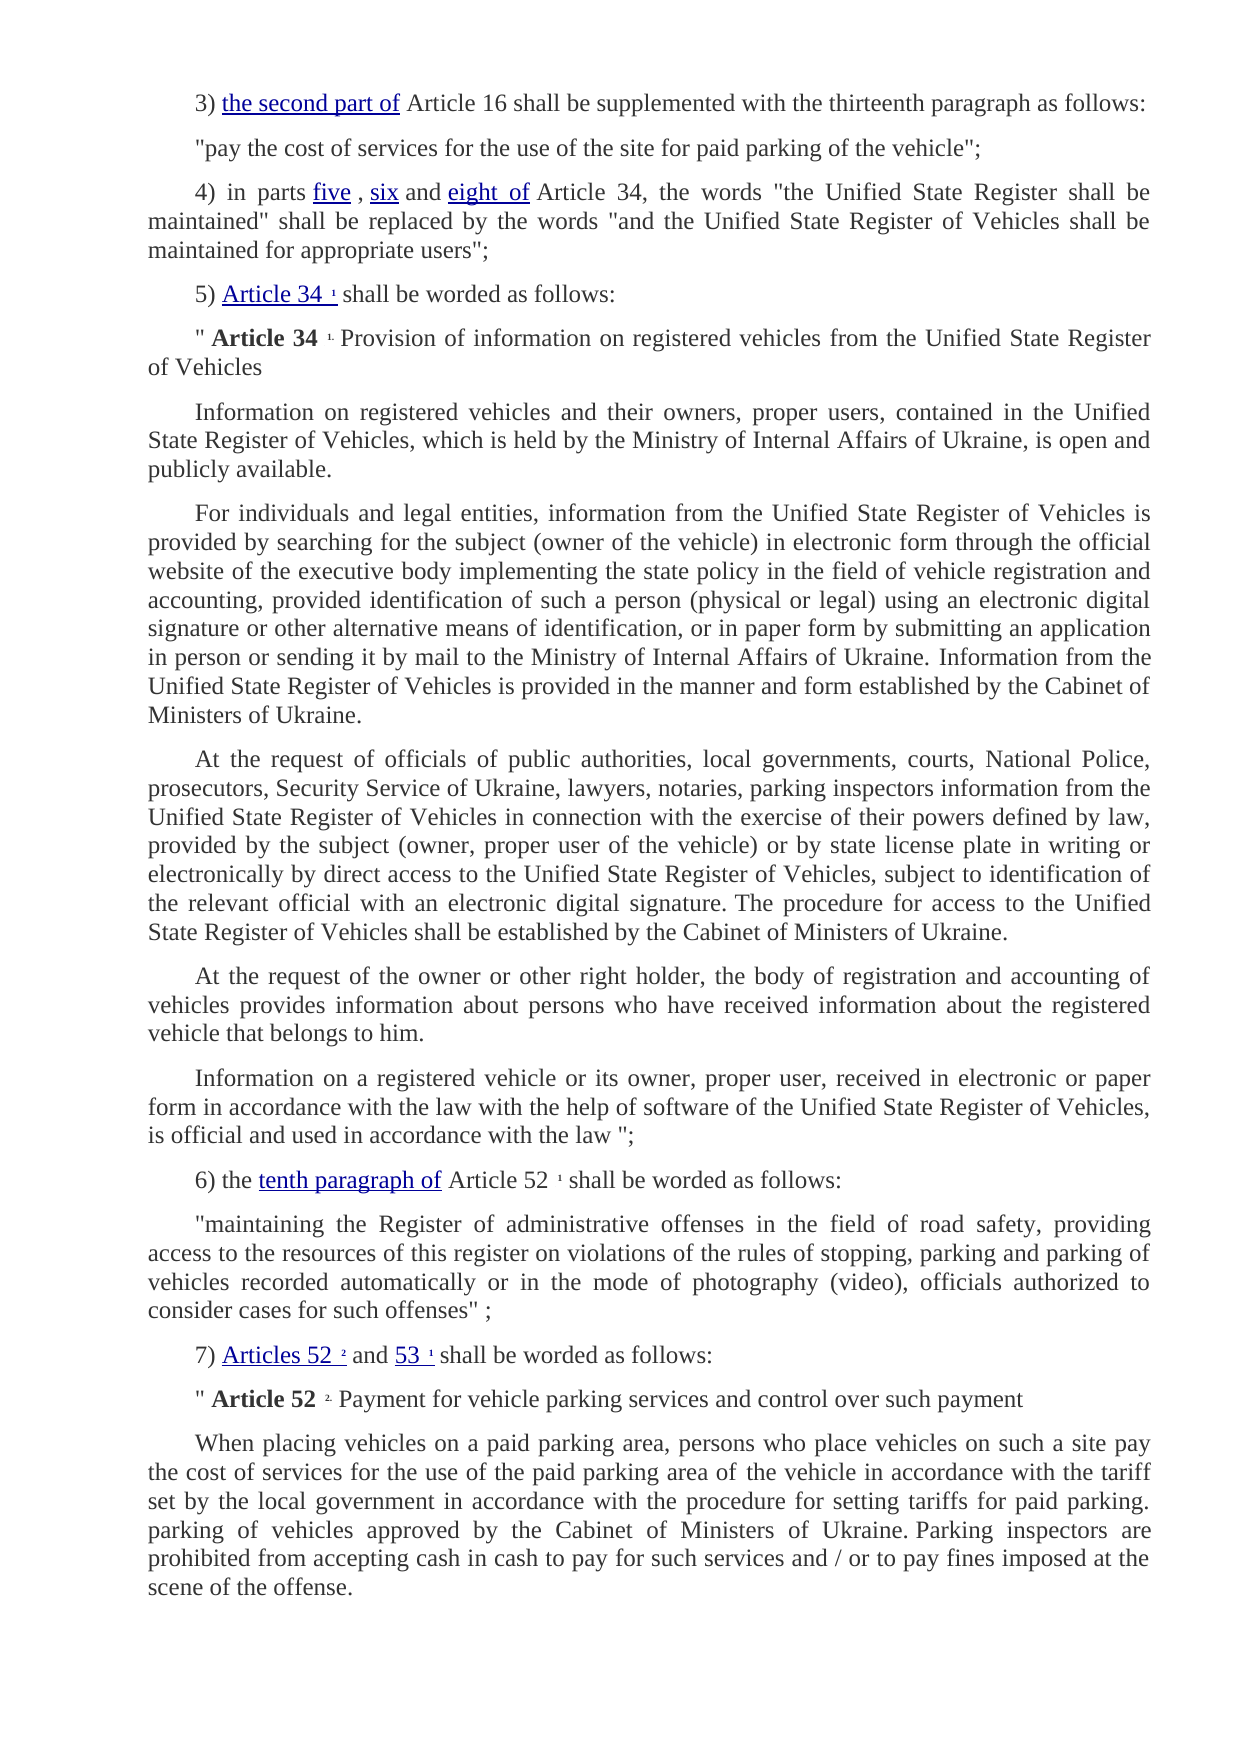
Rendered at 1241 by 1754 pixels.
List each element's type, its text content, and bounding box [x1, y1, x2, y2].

text 3) the second part of Article 16 shall be supplemented with the thirteenth paragraph as follows: [148, 88, 1152, 117]
text "pay the cost of services for the use of the site for paid parking of the vehicle"; [148, 133, 1152, 162]
text 6) the tenth paragraph of Article 52 - 1 shall be worded as follows: [148, 1165, 1152, 1193]
text "maintaining the Register of administrative offenses in the field of road safety, providing access to the resources of this register on violations of the rules of stopping, parking and parking of vehicles recorded automatically or in the mode of photography (video), officials authorized to consider cases for such offenses" ; [148, 1209, 1152, 1324]
text When placing vehicles on a paid parking area, persons who place vehicles on such a site pay the cost of services for the use of the paid parking area of ​​the vehicle in accordance with the tariff set by the local government in accordance with the procedure for setting tariffs for paid parking. parking of vehicles approved by the Cabinet of Ministers of Ukraine. Parking inspectors are prohibited from accepting cash in cash to pay for such services and / or to pay fines imposed at the scene of the offense. [148, 1428, 1152, 1601]
text 4) in parts five , six and eight of Article 34, the words "the Unified State Register shall be maintained" shall be replaced by the words "and the Unified State Register of Vehicles shall be maintained for appropriate users"; [148, 177, 1152, 263]
text At the request of officials of public authorities, local governments, courts, National Police, prosecutors, Security Service of Ukraine, lawyers, notaries, parking inspectors information from the Unified State Register of Vehicles in connection with the exercise of their powers defined by law, provided by the subject (owner, proper user of the vehicle) or by state license plate in writing or electronically by direct access to the Unified State Register of Vehicles, subject to identification of the relevant official with an electronic digital signature. The procedure for access to the Unified State Register of Vehicles shall be established by the Cabinet of Ministers of Ukraine. [148, 744, 1152, 945]
text For individuals and legal entities, information from the Unified State Register of Vehicles is provided by searching for the subject (owner of the vehicle) in electronic form through the official website of the executive body implementing the state policy in the field of vehicle registration and accounting, provided identification of such a person (physical or legal) using an electronic digital signature or other alternative means of identification, or in paper form by submitting an application in person or sending it by mail to the Ministry of Internal Affairs of Ukraine. Information from the Unified State Register of Vehicles is provided in the manner and form established by the Cabinet of Ministers of Ukraine. [148, 498, 1152, 728]
text At the request of the owner or other right holder, the body of registration and accounting of vehicles provides information about persons who have received information about the registered vehicle that belongs to him. [148, 961, 1152, 1047]
text " Article 34 - 1. Provision of information on registered vehicles from the Unified State Register of Vehicles [148, 323, 1152, 381]
text Information on a registered vehicle or its owner, proper user, received in electronic or paper form in accordance with the law with the help of software of the Unified State Register of Vehicles, is official and used in accordance with the law "; [148, 1063, 1152, 1149]
text 7) Articles 52 - 2 and 53 - 1 shall be worded as follows: [148, 1340, 1152, 1368]
text " Article 52 - 2. Payment for vehicle parking services and control over such payment [148, 1384, 1152, 1413]
text 5) Article 34 - 1 shall be worded as follows: [148, 279, 1152, 308]
text Information on registered vehicles and their owners, proper users, contained in the Unified State Register of Vehicles, which is held by the Ministry of Internal Affairs of Ukraine, is open and publicly available. [148, 397, 1152, 483]
